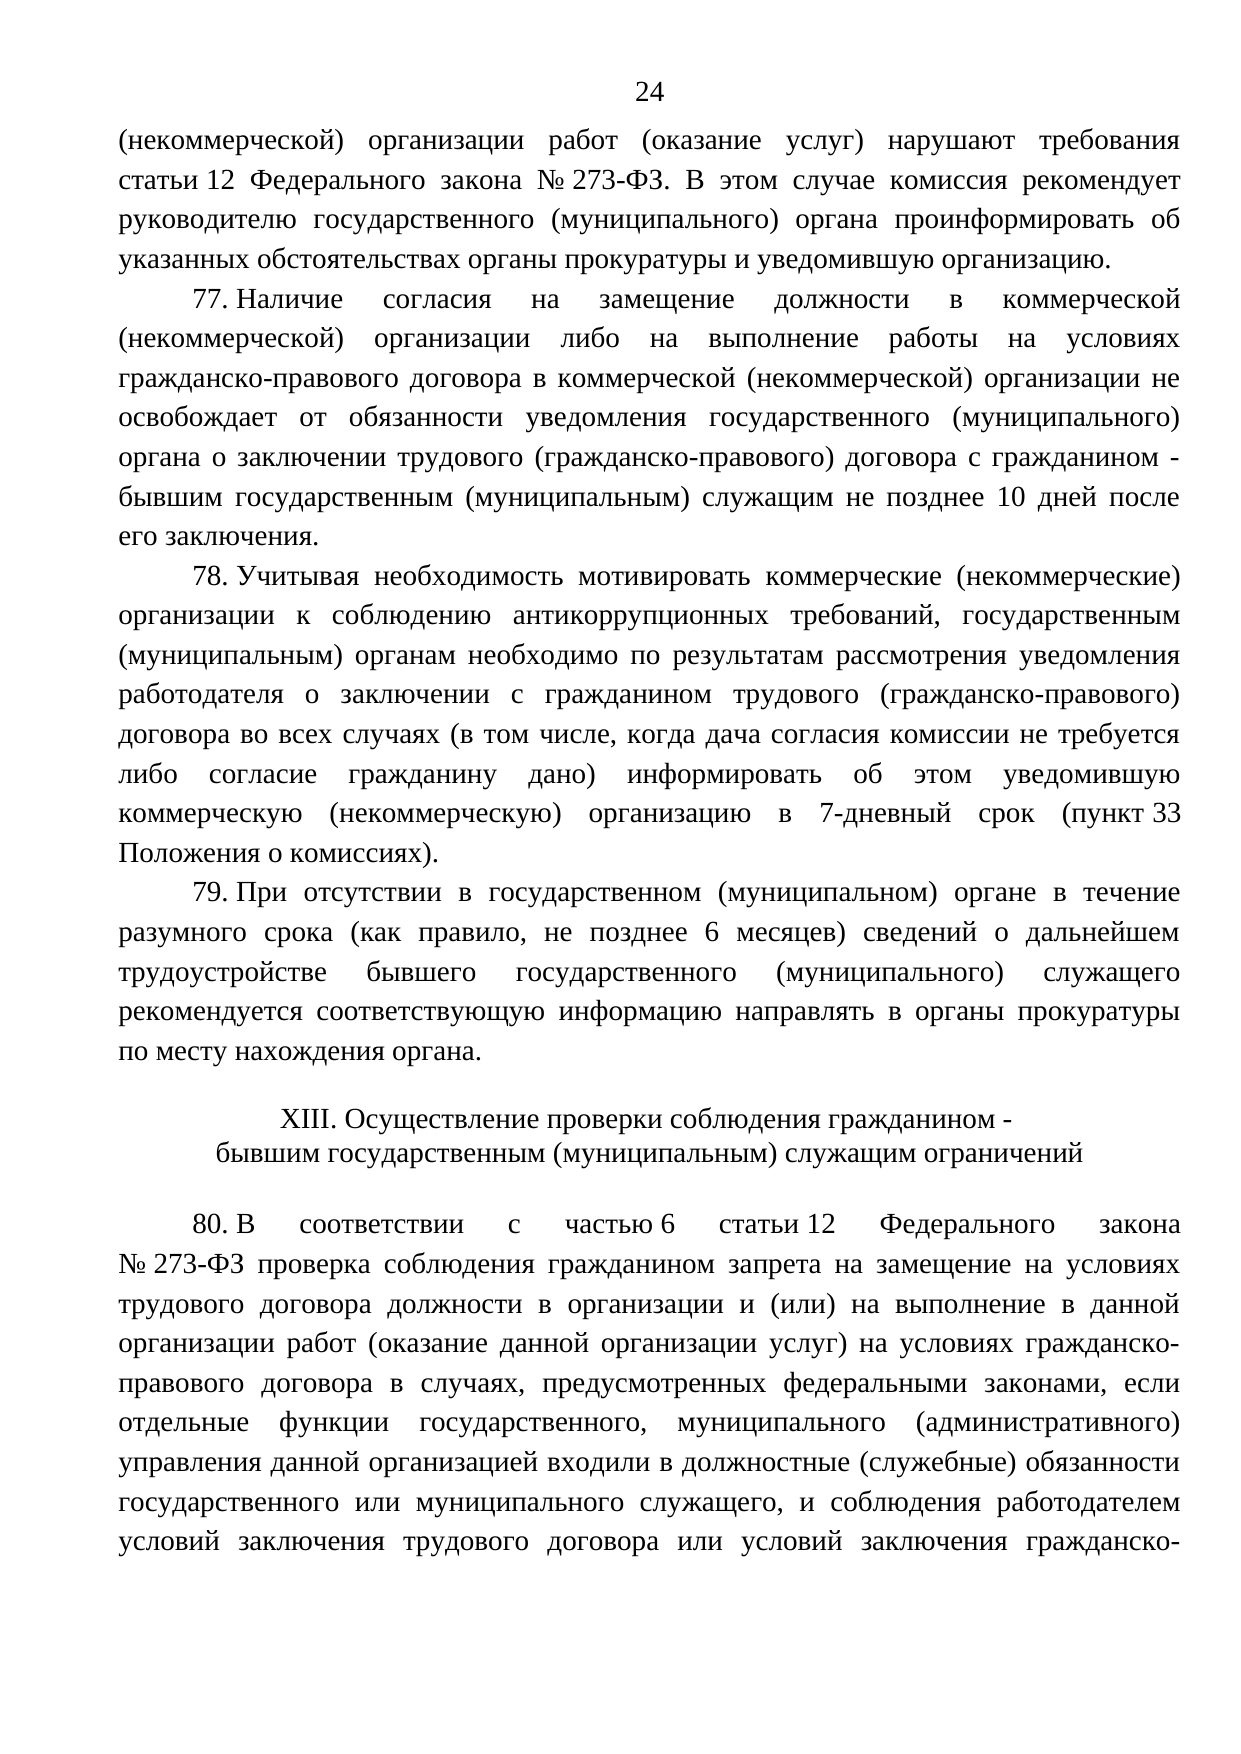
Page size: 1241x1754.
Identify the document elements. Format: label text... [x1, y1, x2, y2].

text 78. Учитывая необходимость мотивировать коммерческие (некоммерческие) организации к соблюдению антикоррупционных требований, государственным (муниципальным) органам необходимо по результатам рассмотрения уведомления работодателя о заключении с гражданином трудового (гражданско-правового) договора во всех случаях (в том числе, когда дача согласия комиссии не требуется либо согласие гражданину дано) информировать об этом уведомившую коммерческую (некоммерческую) организацию в 7-дневный срок (пункт 33 Положения о комиссиях). [118, 553, 1181, 870]
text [118, 1202, 1181, 1558]
text 79. При отсутствии в государственном (муниципальном) органе в течение разумного срока (как правило, не позднее 6 месяцев) сведений о дальнейшем трудоустройстве бывшего государственного (муниципального) служащего рекомендуется соответствующую информацию направлять в органы прокуратуры по месту нахождения органа. [118, 870, 1181, 1068]
text XIII. Осуществление проверки соблюдения гражданином - бывшим государственным (муниципальным) служащим ограничений [118, 1102, 1181, 1169]
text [118, 118, 1181, 276]
text 77. Наличие согласия на замещение должности в коммерческой (некоммерческой) организации либо на выполнение работы на условиях гражданско-правового договора в коммерческой (некоммерческой) организации не освобождает от обязанности уведомления государственного (муниципального) органа о заключении трудового (гражданско-правового) договора с гражданином - бывшим государственным (муниципальным) служащим не позднее 10 дней после его заключения. [118, 276, 1181, 553]
